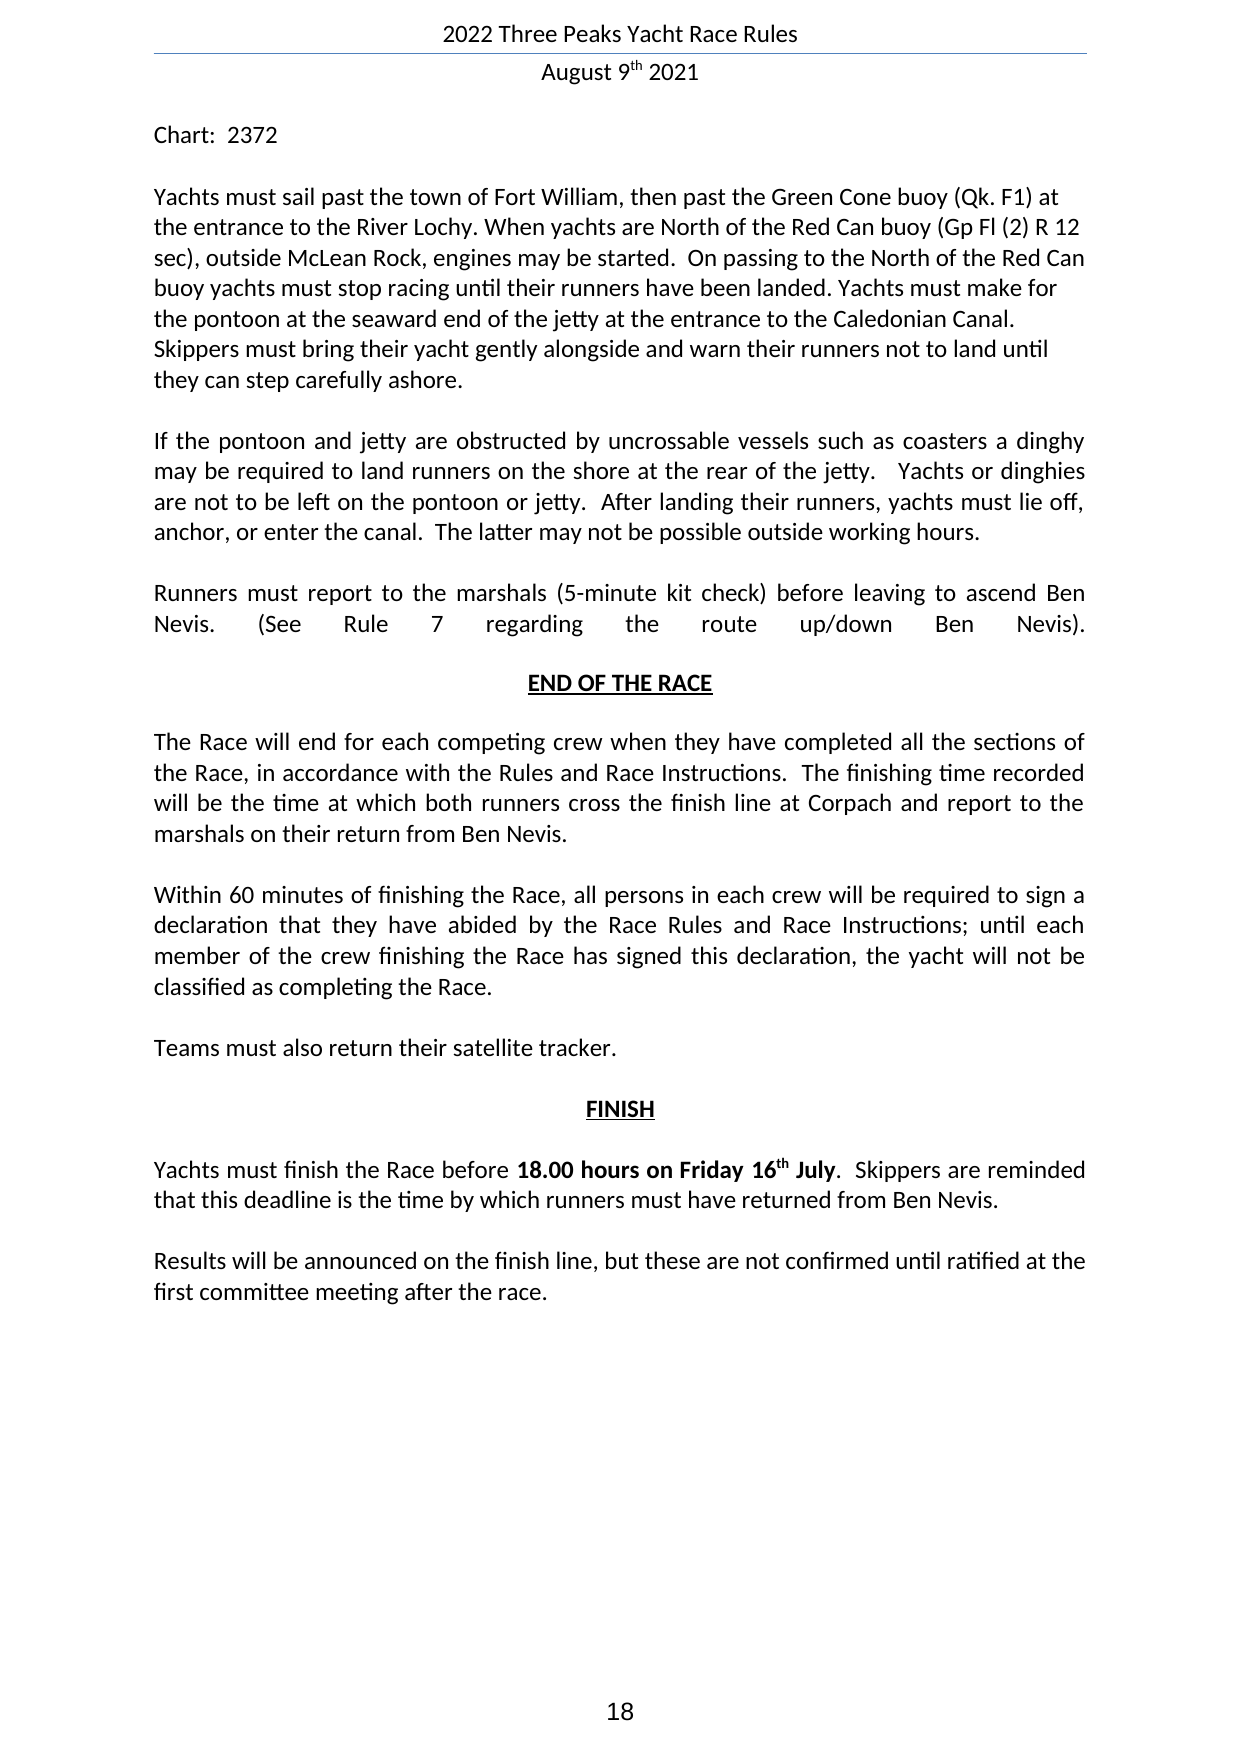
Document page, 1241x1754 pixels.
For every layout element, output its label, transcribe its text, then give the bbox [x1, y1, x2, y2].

text Chart: 2372 Yachts must sail past the town of Fort William, then past the Green Cone buoy (Qk. F1) at the entrance to the River Lochy. When yachts are North of the Red Can buoy (Gp Fl (2) R 12 sec), outside McLean Rock, engines may be started. On passing to the North of the Red Can buoy yachts must stop racing until their runners have been landed. Yachts must make for the pontoon at the seaward end of the jetty at the entrance to the Caledonian Canal. Skippers must bring their yacht gently alongside and warn their runners not to land until they can step carefully ashore. [153, 119, 1087, 394]
text Yachts must finish the Race before 18.00 hours on Friday 16th July. Skippers are reminded that this deadline is the time by which runners must have returned from Ben Nevis. [153, 1123, 1087, 1215]
text FINISH [153, 1093, 1087, 1123]
text Teams must also return their satellite tracker. [153, 1032, 1087, 1062]
text The Race will end for each competing crew when they have completed all the sections of the Race, in accordance with the Rules and Race Instructions. The finishing time recorded will be the time at which both runners cross the finish line at Corpach and report to the marshals on their return from Ben Nevis. [153, 726, 1087, 848]
text Within 60 minutes of finishing the Race, all persons in each crew will be required to sign a declaration that they have abided by the Race Rules and Race Instructions; until each member of the crew finishing the Race has signed this declaration, the yacht will not be classified as completing the Race. [153, 848, 1087, 1001]
text END OF THE RACE [153, 667, 1087, 726]
text If the pontoon and jetty are obstructed by uncrossable vessels such as coasters a dinghy may be required to land runners on the shore at the rear of the jetty. Yachts or dinghies are not to be left on the pontoon or jetty. After landing their runners, yachts must lie off, anchor, or enter the canal. The latter may not be possible outside working hours. [153, 425, 1087, 547]
text Runners must report to the marshals (5-minute kit check) before leaving to ascend Ben Nevis. (See Rule 7 regarding the route up/down Ben Nevis). [153, 577, 1087, 667]
text Results will be announced on the finish line, but these are not confirmed until ratified at the first committee meeting after the race. [153, 1245, 1087, 1306]
